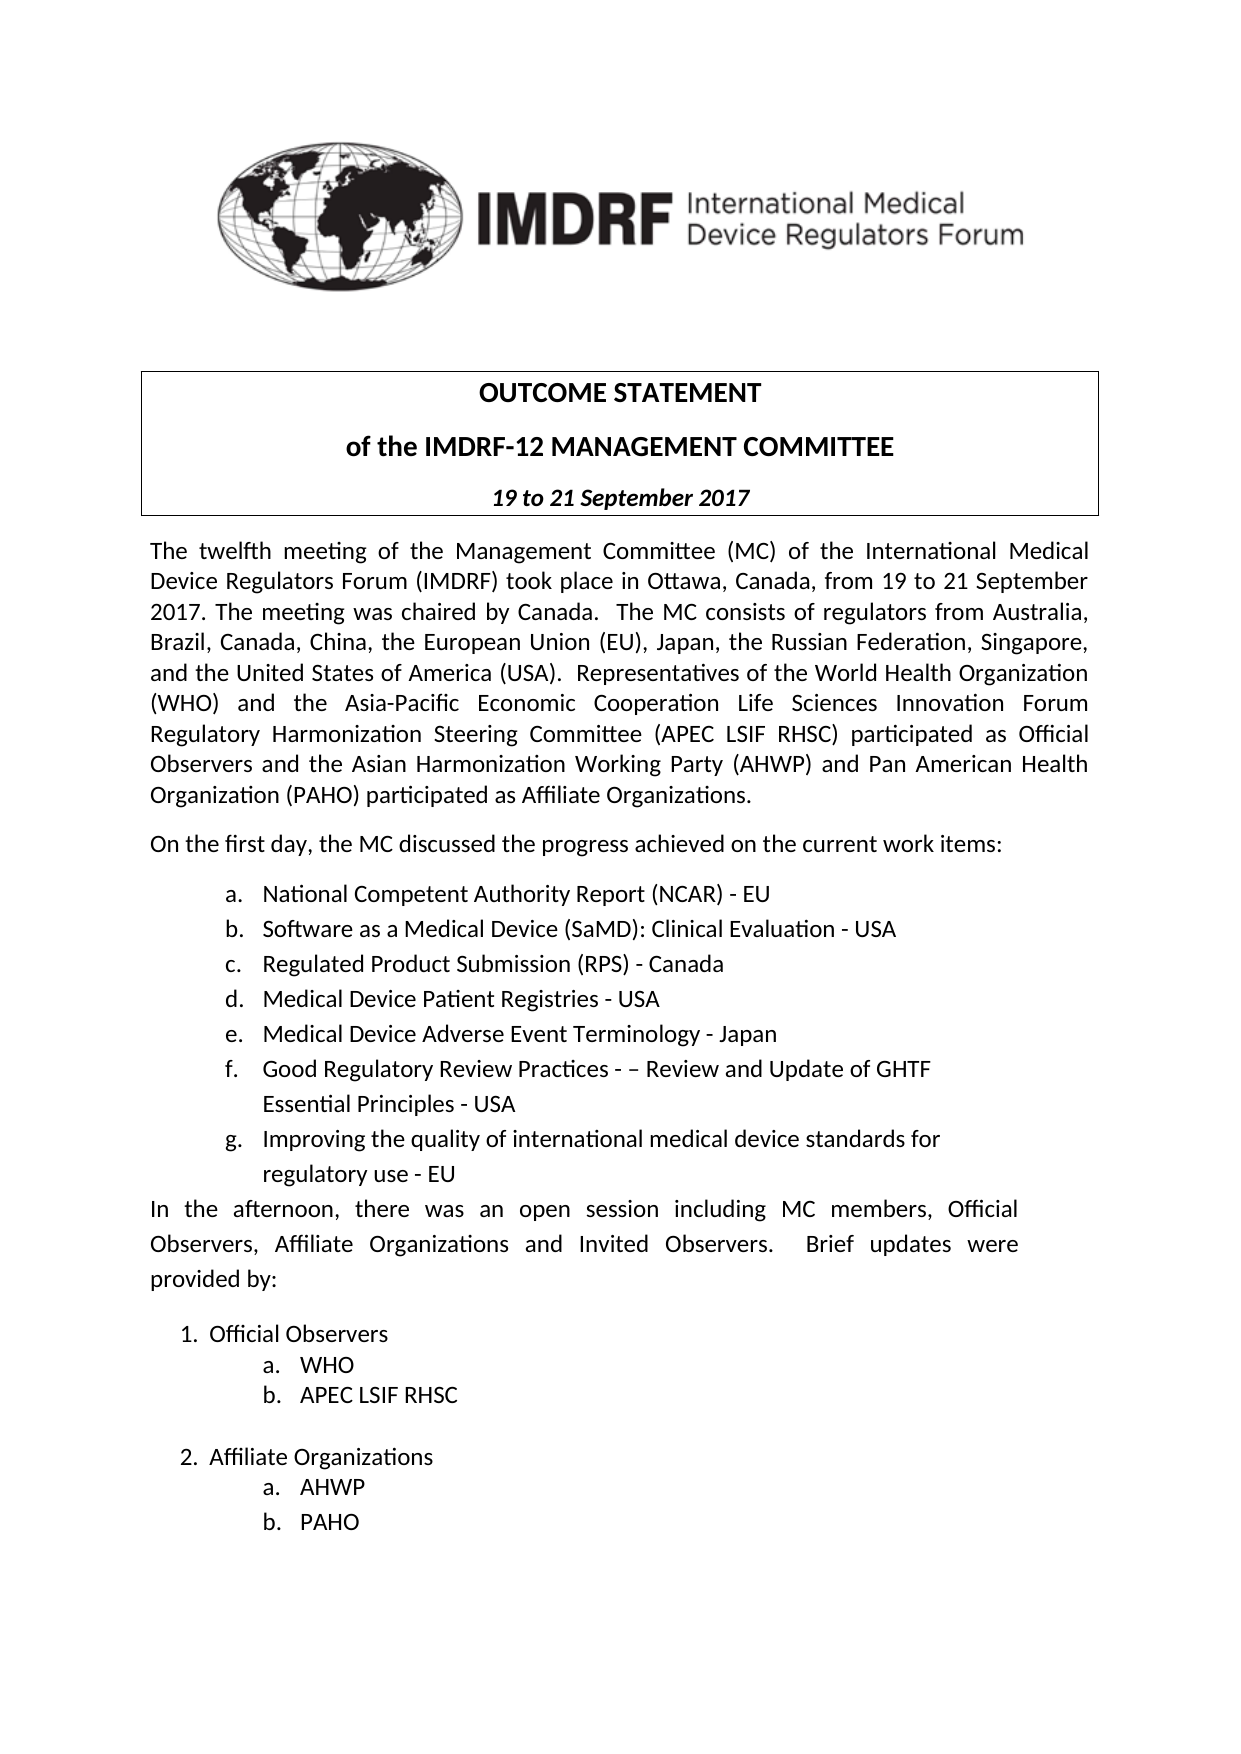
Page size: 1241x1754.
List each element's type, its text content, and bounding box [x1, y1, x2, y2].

list Medical Device Patient Registries - USA [225, 983, 1020, 1013]
list APEC LSIF RHSC [262, 1379, 1020, 1410]
list Regulated Product Submission (RPS) - Canada [225, 948, 1020, 978]
list Official Observers [179, 1318, 1020, 1349]
list WHO [262, 1349, 1020, 1379]
text 19 to 21 September 2017 [142, 479, 1098, 515]
text The twelfth meeting of the Management Committee (MC) of the International Medical Device Regulators Forum (IMDRF) took place in Ottawa, Canada, from 19 to 21 September 2017. The meeting was chaired by Canada. The MC consists of regulators from Australia, Brazil, Canada, China, the European Union (EU), Japan, the Russian Federation, Singapore, and the United States of America (USA). Representatives of the World Health Organization (WHO) and the Asia-Pacific Economic Cooperation Life Sciences Innovation Forum Regulatory Harmonization Steering Committee (APEC LSIF RHSC) participated as Official Observers and the Asian Harmonization Working Party (AHWP) and Pan American Health Organization (PAHO) participated as Affiliate Organizations. [150, 535, 1090, 810]
list Affiliate Organizations [179, 1441, 1020, 1471]
list Software as a Medical Device (SaMD): Clinical Evaluation - USA [225, 913, 1020, 943]
list AHWP [262, 1471, 1020, 1502]
text of the IMDRF-12 MANAGEMENT COMMITTEE [142, 425, 1098, 464]
list In the afternoon, there was an open session including MC members, Official Observers, Affiliate Organizations and Invited Observers. Brief updates were provided by: [150, 1193, 1020, 1293]
list PAHO [262, 1506, 1020, 1537]
list Good Regulatory Review Practices - – Review and Update of GHTF Essential Principles - USA [225, 1053, 1020, 1118]
list National Competent Authority Report (NCAR) - EU [225, 878, 1020, 908]
list Medical Device Adverse Event Terminology - Japan [225, 1018, 1020, 1048]
list Improving the quality of international medical device standards for regulatory use - EU [225, 1123, 1020, 1188]
text OUTCOME STATEMENT [142, 372, 1098, 409]
text On the first day, the MC discussed the progress achieved on the current work items: [150, 828, 1090, 859]
